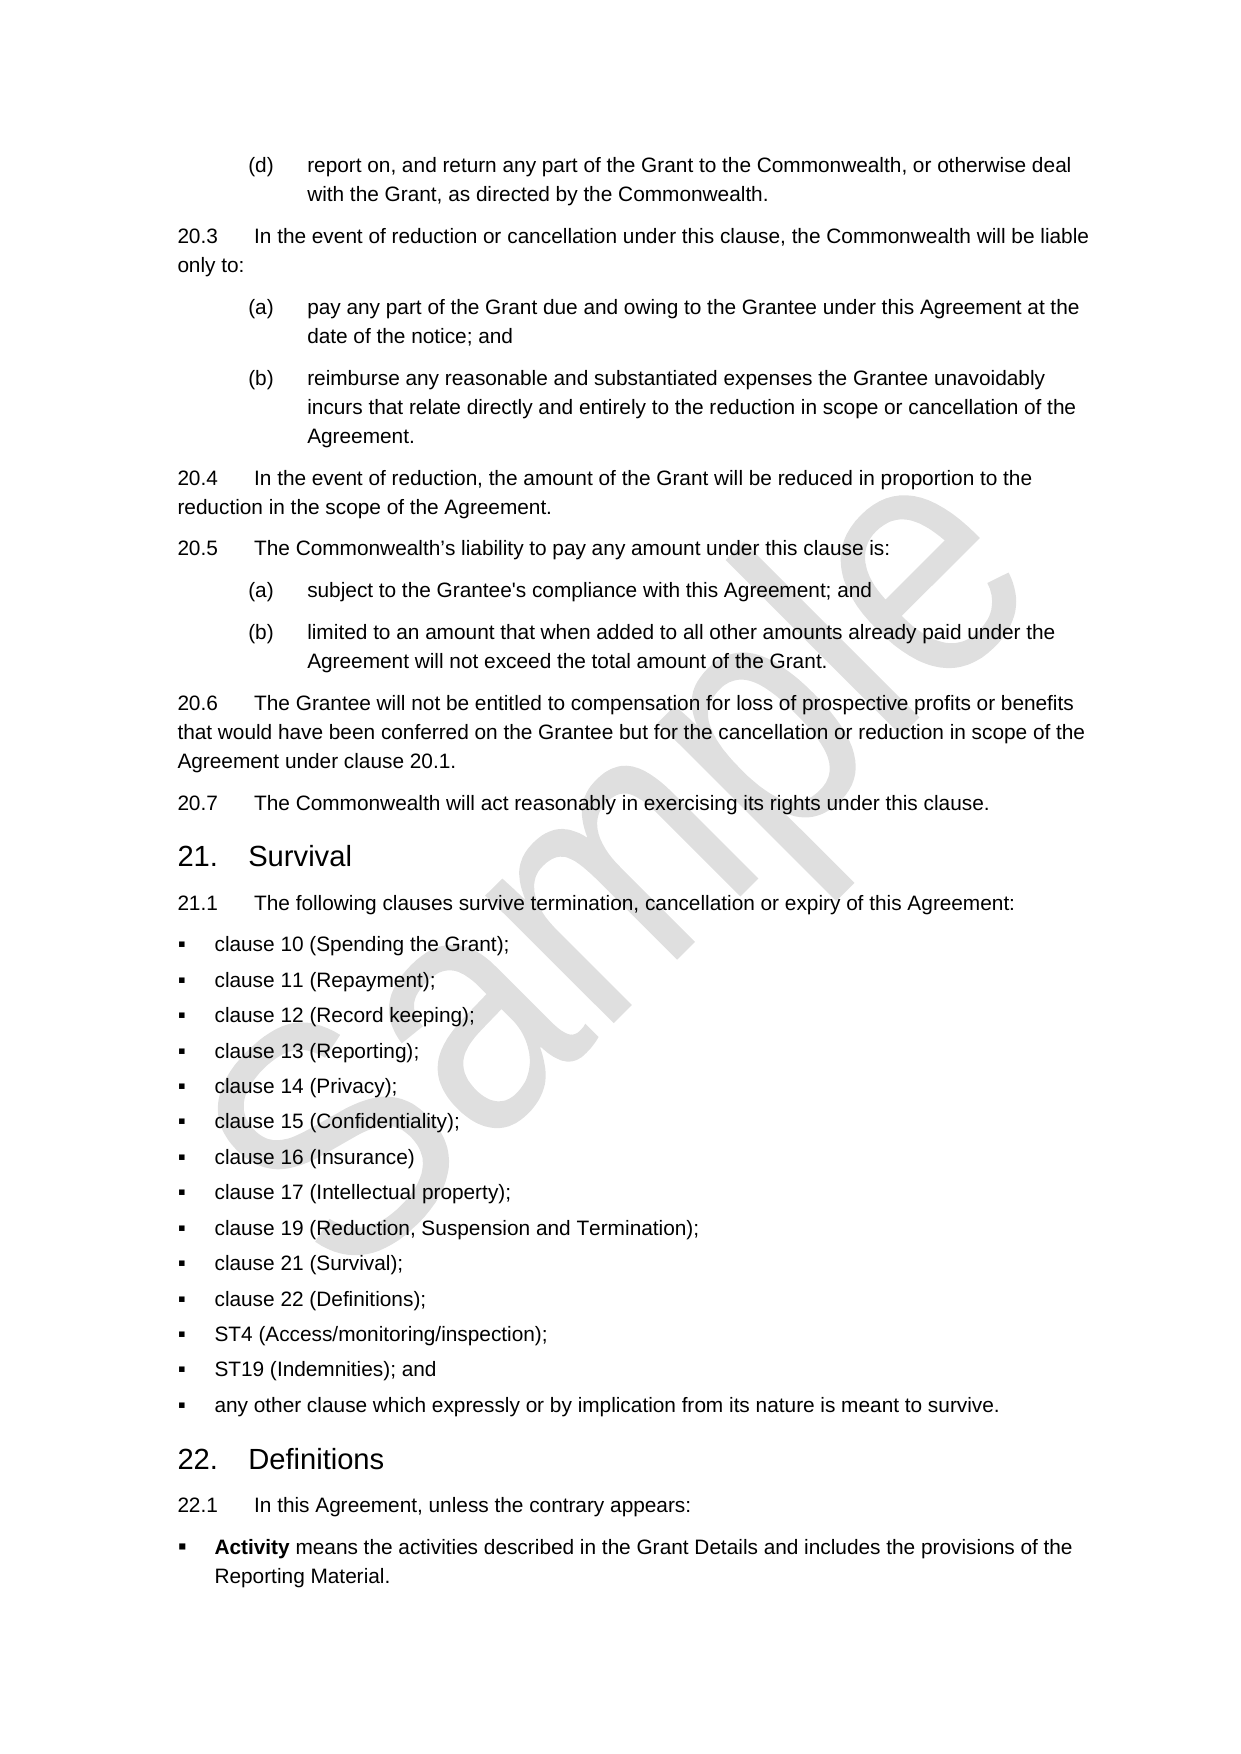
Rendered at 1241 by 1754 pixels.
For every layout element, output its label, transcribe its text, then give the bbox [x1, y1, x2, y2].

list clause 22 (Definitions); [177, 1281, 1092, 1310]
text 20.3 In the event of reduction or cancellation under this clause, the Commonwealth will be liable only to: [177, 218, 1092, 277]
list clause 15 (Confidentiality); [177, 1104, 1092, 1133]
list ST4 (Access/monitoring/inspection); [177, 1317, 1092, 1346]
list Activity means the activities described in the Grant Details and includes the provisions of the Reporting Material. [177, 1529, 1092, 1588]
text (b) reimburse any reasonable and substantiated expenses the Grantee unavoidably incurs that relate directly and entirely to the reduction in scope or cancellation of the Agreement. [248, 360, 1092, 448]
text 20.5 The Commonwealth’s liability to pay any amount under this clause is: [177, 531, 1092, 560]
text 21.1 The following clauses survive termination, cancellation or expiry of this Agreement: [177, 885, 1092, 914]
text 20.6 The Grantee will not be entitled to compensation for loss of prospective profits or benefits that would have been conferred on the Grantee but for the cancellation or reduction in scope of the Agreement under clause 20.1. [177, 685, 1092, 773]
list clause 19 (Reduction, Suspension and Termination); [177, 1210, 1092, 1239]
text (a) subject to the Grantee's compliance with this Agreement; and [248, 573, 1092, 602]
text (a) pay any part of the Grant due and owing to the Grantee under this Agreement at the date of the notice; and [248, 289, 1092, 348]
text 22.1 In this Agreement, unless the contrary appears: [177, 1488, 1092, 1517]
text (d) report on, and return any part of the Grant to the Commonwealth, or otherwise deal with the Grant, as directed by the Commonwealth. [248, 148, 1092, 206]
subtitle Survival [177, 839, 1092, 873]
list clause 21 (Survival); [177, 1246, 1092, 1275]
list ST19 (Indemnities); and [177, 1352, 1092, 1381]
text 20.7 The Commonwealth will act reasonably in exercising its rights under this clause. [177, 785, 1092, 814]
list clause 17 (Intellectual property); [177, 1175, 1092, 1204]
list clause 13 (Reporting); [177, 1033, 1092, 1062]
list clause 12 (Record keeping); [177, 998, 1092, 1027]
list any other clause which expressly or by implication from its nature is meant to survive. [177, 1387, 1092, 1417]
list clause 10 (Spending the Grant); [177, 927, 1092, 956]
subtitle Definitions [177, 1442, 1092, 1475]
text 20.4 In the event of reduction, the amount of the Grant will be reduced in proportion to the reduction in the scope of the Agreement. [177, 460, 1092, 518]
list clause 16 (Insurance) [177, 1139, 1092, 1169]
text (b) limited to an amount that when added to all other amounts already paid under the Agreement will not exceed the total amount of the Grant. [248, 614, 1092, 673]
list clause 14 (Privacy); [177, 1069, 1092, 1098]
list clause 11 (Repayment); [177, 962, 1092, 992]
